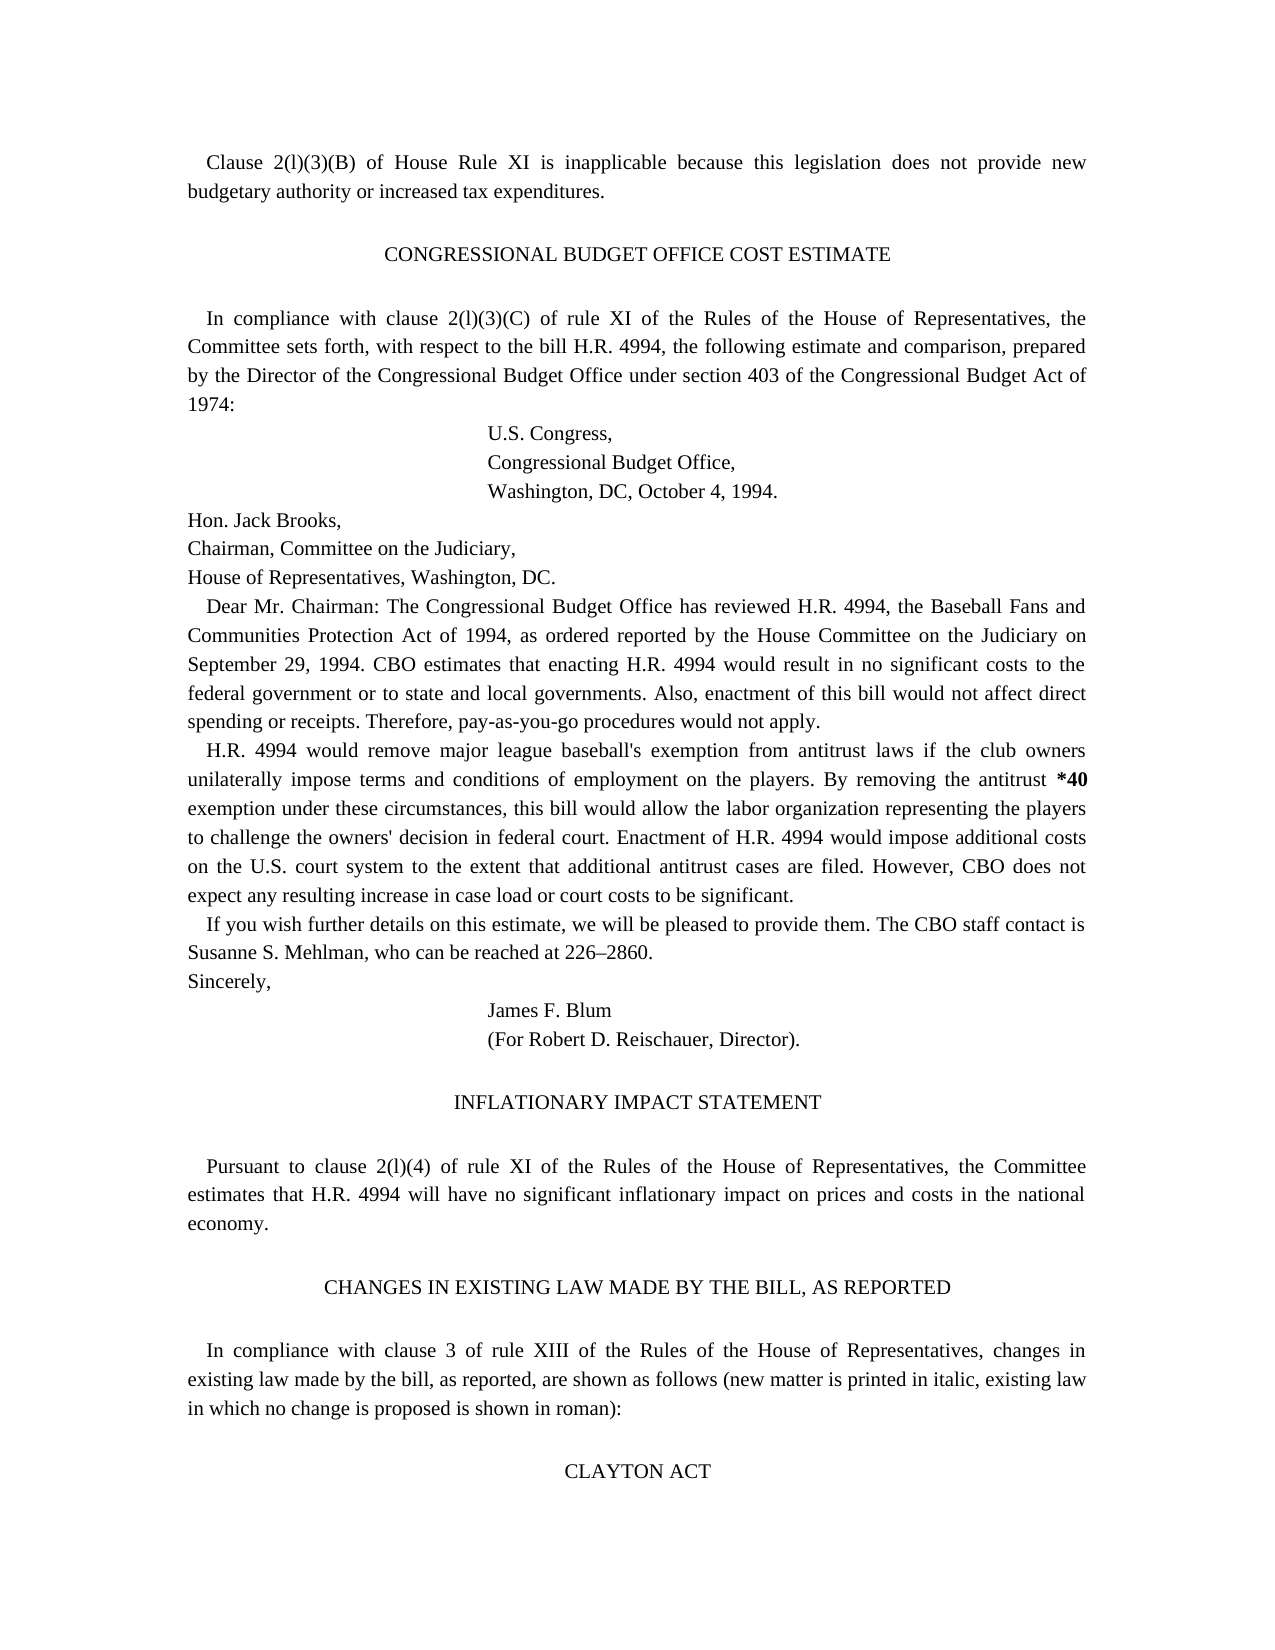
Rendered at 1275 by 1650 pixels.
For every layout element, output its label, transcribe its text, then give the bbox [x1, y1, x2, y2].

text Dear Mr. Chairman: The Congressional Budget Office has reviewed H.R. 4994, the Baseball Fans and Communities Protection Act of 1994, as ordered reported by the House Committee on the Judiciary on September 29, 1994. CBO estimates that enacting H.R. 4994 would result in no significant costs to the federal government or to state and local governments. Also, enactment of this bill would not affect direct spending or receipts. Therefore, pay-as-you-go procedures would not apply. [187, 594, 1087, 733]
text Sincerely, [187, 969, 1087, 993]
text H.R. 4994 would remove major league baseball's exemption from antitrust laws if the club owners unilaterally impose terms and conditions of employment on the players. By removing the antitrust *40 exemption under these circumstances, this bill would allow the labor organization representing the players to challenge the owners' decision in federal court. Enactment of H.R. 4994 would impose additional costs on the U.S. court system to the extent that additional antitrust cases are filed. However, CBO does not expect any resulting increase in case load or court costs to be significant. [187, 738, 1087, 907]
text In compliance with clause 3 of rule XIII of the Rules of the House of Representatives, changes in existing law made by the bill, as reported, are shown as follows (new matter is printed in italic, existing law in which no change is proposed is shown in roman): [187, 1338, 1087, 1420]
text U.S. Congress, [487, 421, 1087, 445]
text Chairman, Committee on the Judiciary, [187, 536, 1087, 560]
text In compliance with clause 2(l)(3)(C) of rule XI of the Rules of the House of Representatives, the Committee sets forth, with respect to the bill H.R. 4994, the following estimate and comparison, prepared by the Director of the Congressional Budget Office under section 403 of the Congressional Budget Act of 1974: [187, 306, 1087, 416]
text Hon. Jack Brooks, [187, 507, 1087, 532]
text If you wish further details on this estimate, we will be pleased to provide them. The CBO staff contact is Susanne S. Mehlman, who can be reached at 226–2860. [187, 911, 1087, 964]
text (For Robert D. Reischauer, Director). [487, 1027, 1087, 1051]
text Pursuant to clause 2(l)(4) of rule XI of the Rules of the House of Representatives, the Committee estimates that H.R. 4994 will have no significant inflationary impact on prices and costs in the national economy. [187, 1153, 1087, 1235]
text CONGRESSIONAL BUDGET OFFICE COST ESTIMATE [187, 242, 1087, 266]
text James F. Blum [487, 998, 1087, 1022]
text CLAYTON ACT [187, 1459, 1087, 1483]
text Clause 2(l)(3)(B) of House Rule XI is inapplicable because this legislation does not provide new budgetary authority or increased tax expenditures. [187, 150, 1087, 203]
text Congressional Budget Office, [487, 450, 1087, 474]
text INFLATIONARY IMPACT STATEMENT [187, 1090, 1087, 1114]
text House of Representatives, Washington, DC. [187, 565, 1087, 589]
text CHANGES IN EXISTING LAW MADE BY THE BILL, AS REPORTED [187, 1274, 1087, 1299]
text Washington, DC, October 4, 1994. [487, 479, 1087, 503]
